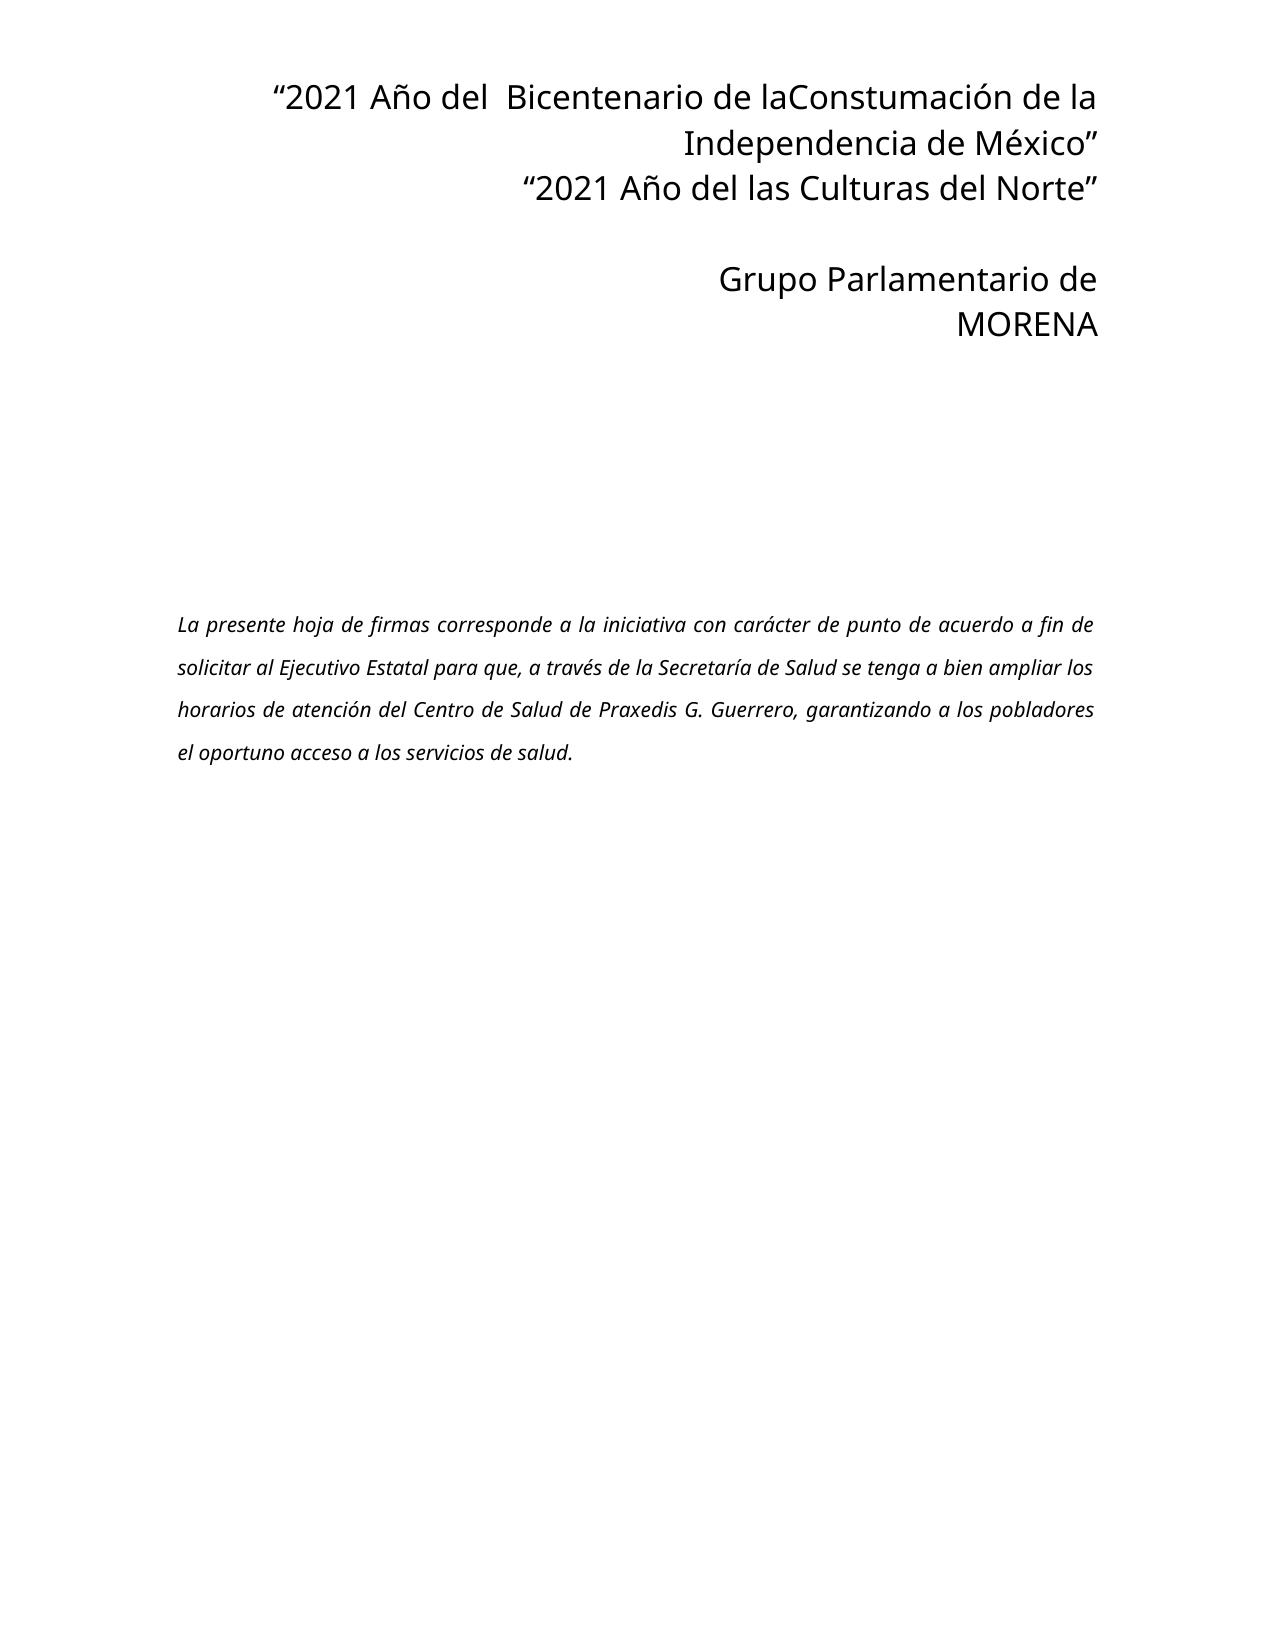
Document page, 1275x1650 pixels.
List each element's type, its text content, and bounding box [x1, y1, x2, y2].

text La presente hoja de firmas corresponde a la iniciativa con carácter de punto de acuerdo a fin de solicitar al Ejecutivo Estatal para que, a través de la Secretaría de Salud se tenga a bien ampliar los horarios de atención del Centro de Salud de Praxedis G. Guerrero, garantizando a los pobladores el oportuno acceso a los servicios de salud. [177, 610, 1098, 766]
